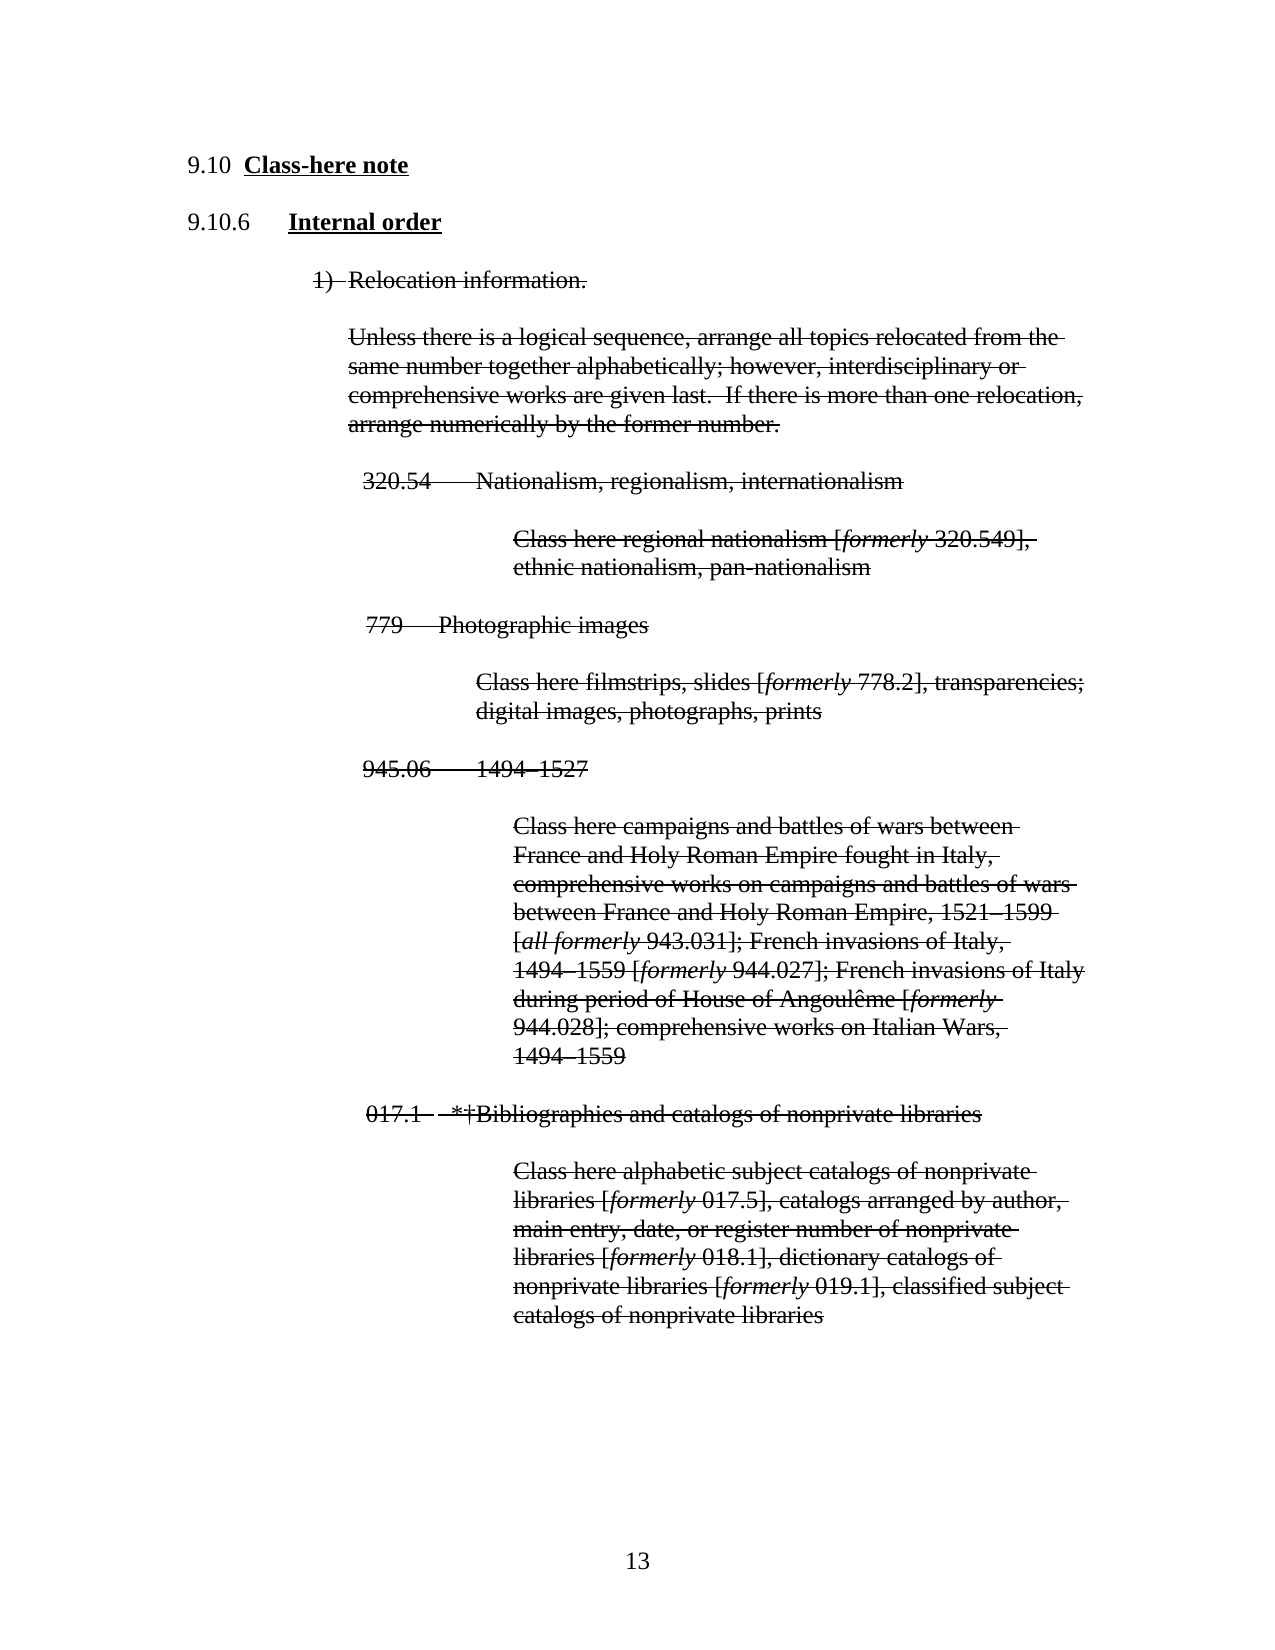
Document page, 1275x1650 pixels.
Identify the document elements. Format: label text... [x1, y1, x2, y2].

text Class here campaigns and battles of wars between France and Holy Roman Empire fought in Italy, comprehensive works on campaigns and battles of wars between France and Holy Roman Empire, 1521–1599 [all formerly 943.031]; French invasions of Italy, [513, 811, 1087, 955]
text Class here filmstrips, slides [formerly 778.2], transparencies; digital images, photographs, prints [476, 667, 1087, 725]
text 1494–1559 [513, 1041, 1087, 1070]
text Class here regional nationalism [formerly 320.549], ethnic nationalism, pan-nationalism [513, 524, 1087, 581]
text 945.06 1494–1527 [362, 754, 1087, 782]
text 320.54 Nationalism, regionalism, internationalism [362, 466, 1087, 495]
text 9.10.6 Internal order [187, 207, 1087, 236]
text Unless there is a logical sequence, arrange all topics relocated from the same number together alphabetically; however, interdisciplinary or comprehensive works are given last. If there is more than one relocation, arrange numerically by the former number. [348, 322, 1087, 437]
text 9.10 Class-here note [187, 150, 1087, 179]
text 1494–1559 [formerly 944.027]; French invasions of Italy during period of House of Angoulême [formerly 944.028]; comprehensive works on Italian Wars, [513, 955, 1087, 1041]
text 1) Relocation information. [312, 265, 1087, 294]
text Class here alphabetic subject catalogs of nonprivate libraries [formerly 017.5], catalogs arranged by author, main entry, date, or register number of nonprivate libraries [formerly 018.1], dictionary catalogs of nonprivate libraries [formerly 019.1], classified subject catalogs of nonprivate libraries [513, 1156, 1087, 1329]
text 017.1 *†Bibliographies and catalogs of nonprivate libraries [187, 1099, 1087, 1127]
text 779 Photographic images [366, 610, 1087, 639]
